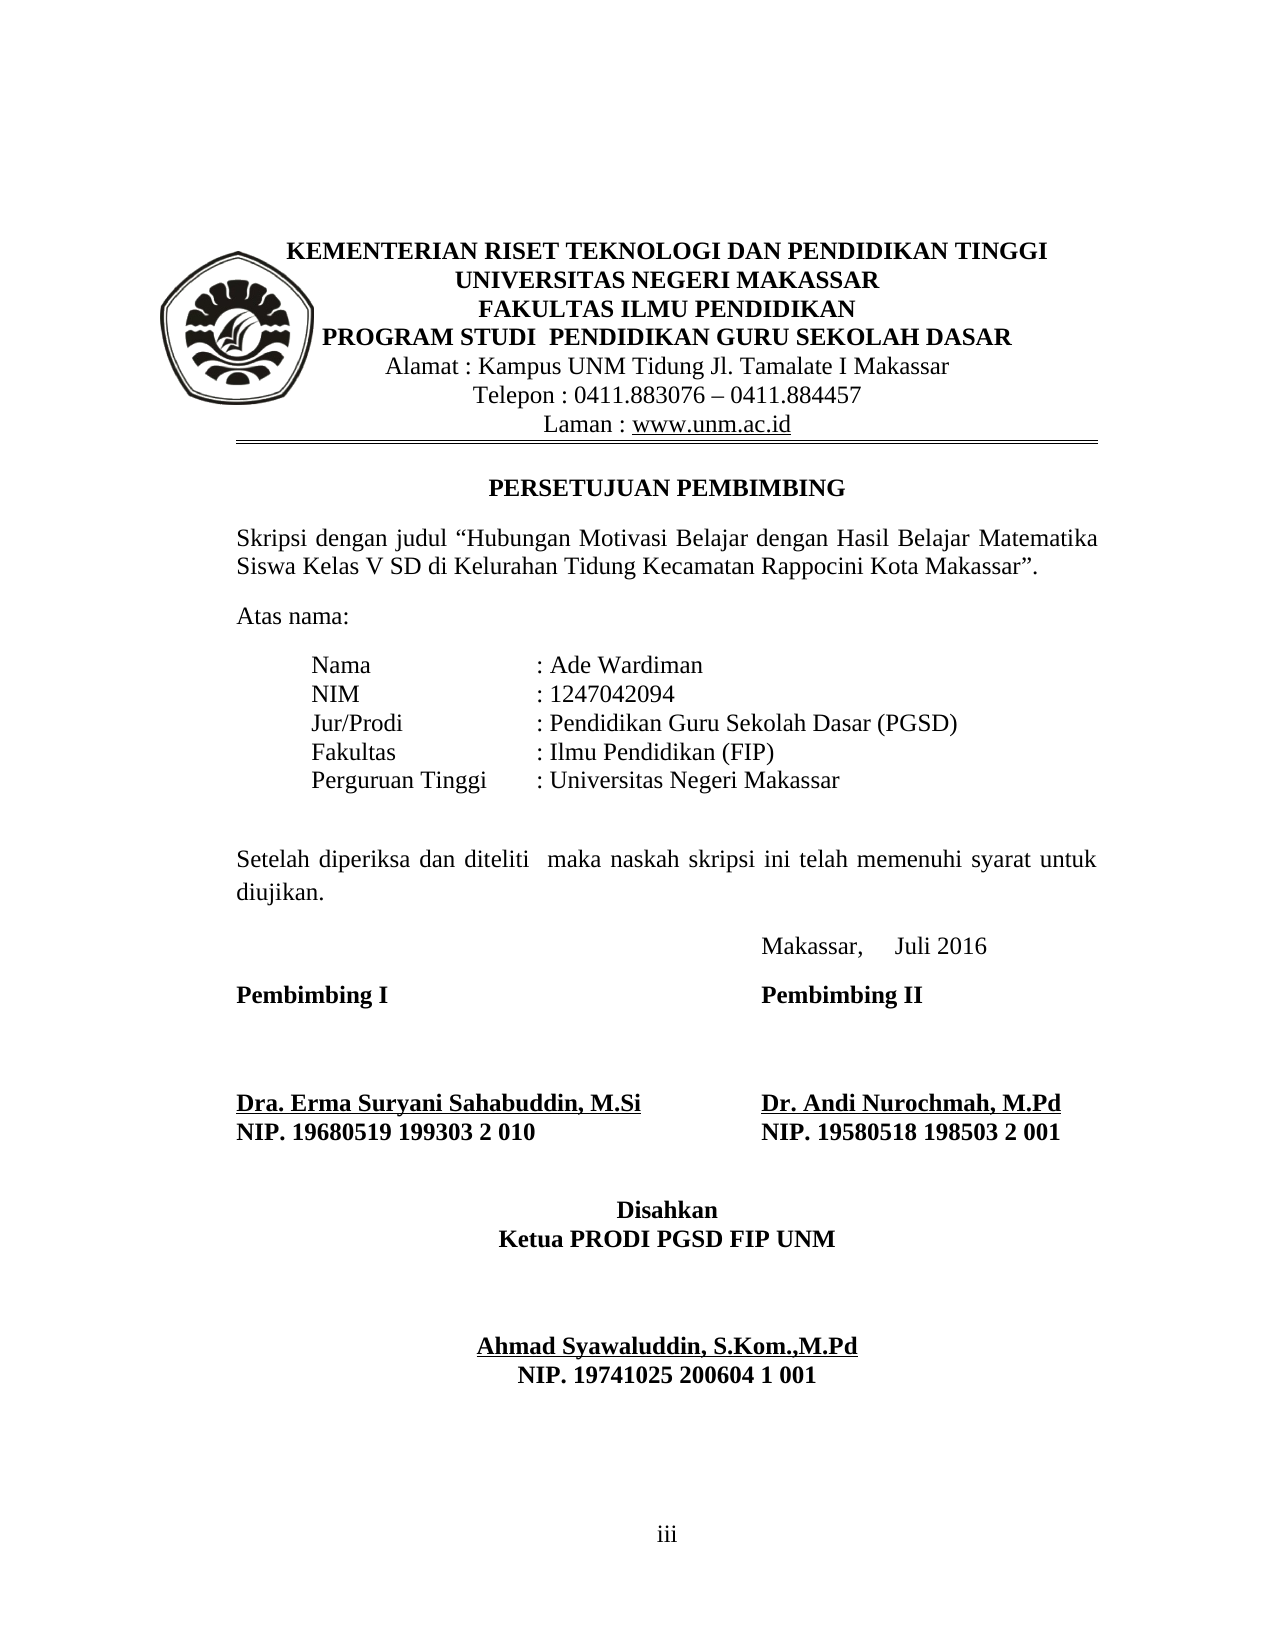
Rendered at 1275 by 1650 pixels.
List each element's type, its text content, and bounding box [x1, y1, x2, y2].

text Skripsi dengan judul “Hubungan Motivasi Belajar dengan Hasil Belajar Matematika Siswa Kelas V SD di Kelurahan Tidung Kecamatan Rappocini Kota Makassar”. [236, 523, 1098, 580]
text FAKULTAS ILMU PENDIDIKAN [314, 294, 1098, 322]
text Perguruan Tinggi : Universitas Negeri Makassar [236, 766, 1098, 794]
text Dra. Erma Suryani Sahabuddin, M.Si Dr. Andi Nurochmah, M.Pd [236, 1088, 1098, 1117]
picture [160, 251, 314, 405]
text NIP. 19680519 199303 2 010 NIP. 19580518 198503 2 001 [236, 1117, 1098, 1146]
text UNIVERSITAS NEGERI MAKASSAR [314, 265, 1098, 294]
text Alamat : Kampus UNM Tidung Jl. Tamalate I Makassar [314, 351, 1098, 380]
text Atas nama: [236, 601, 1098, 630]
text Setelah diperiksa dan diteliti maka naskah skripsi ini telah memenuhi syarat untuk diujikan. [236, 844, 1098, 906]
text PROGRAM STUDI PENDIDIKAN GURU SEKOLAH DASAR [314, 322, 1098, 351]
text Ahmad Syawaluddin, S.Kom.,M.Pd [236, 1331, 1098, 1360]
text PERSETUJUAN PEMBIMBING [236, 473, 1098, 502]
text Pembimbing I Pembimbing II [236, 980, 1098, 1009]
text Ketua PRODI PGSD FIP UNM [236, 1224, 1098, 1253]
text Makassar, Juli 2016 [236, 931, 1098, 959]
text NIP. 19741025 200604 1 001 [236, 1360, 1098, 1388]
text Laman : www.unm.ac.id [236, 409, 1098, 440]
text Telepon : 0411.883076 – 0411.884457 [236, 380, 1098, 409]
text KEMENTERIAN RISET TEKNOLOGI DAN PENDIDIKAN TINGGI [236, 236, 1098, 265]
text Disahkan [236, 1195, 1098, 1224]
text NIM : 1247042094 [236, 679, 1098, 708]
text Fakultas : Ilmu Pendidikan (FIP) [236, 737, 1098, 766]
text Jur/Prodi : Pendidikan Guru Sekolah Dasar (PGSD) [236, 708, 1098, 737]
text Nama : Ade Wardiman [236, 651, 1098, 679]
